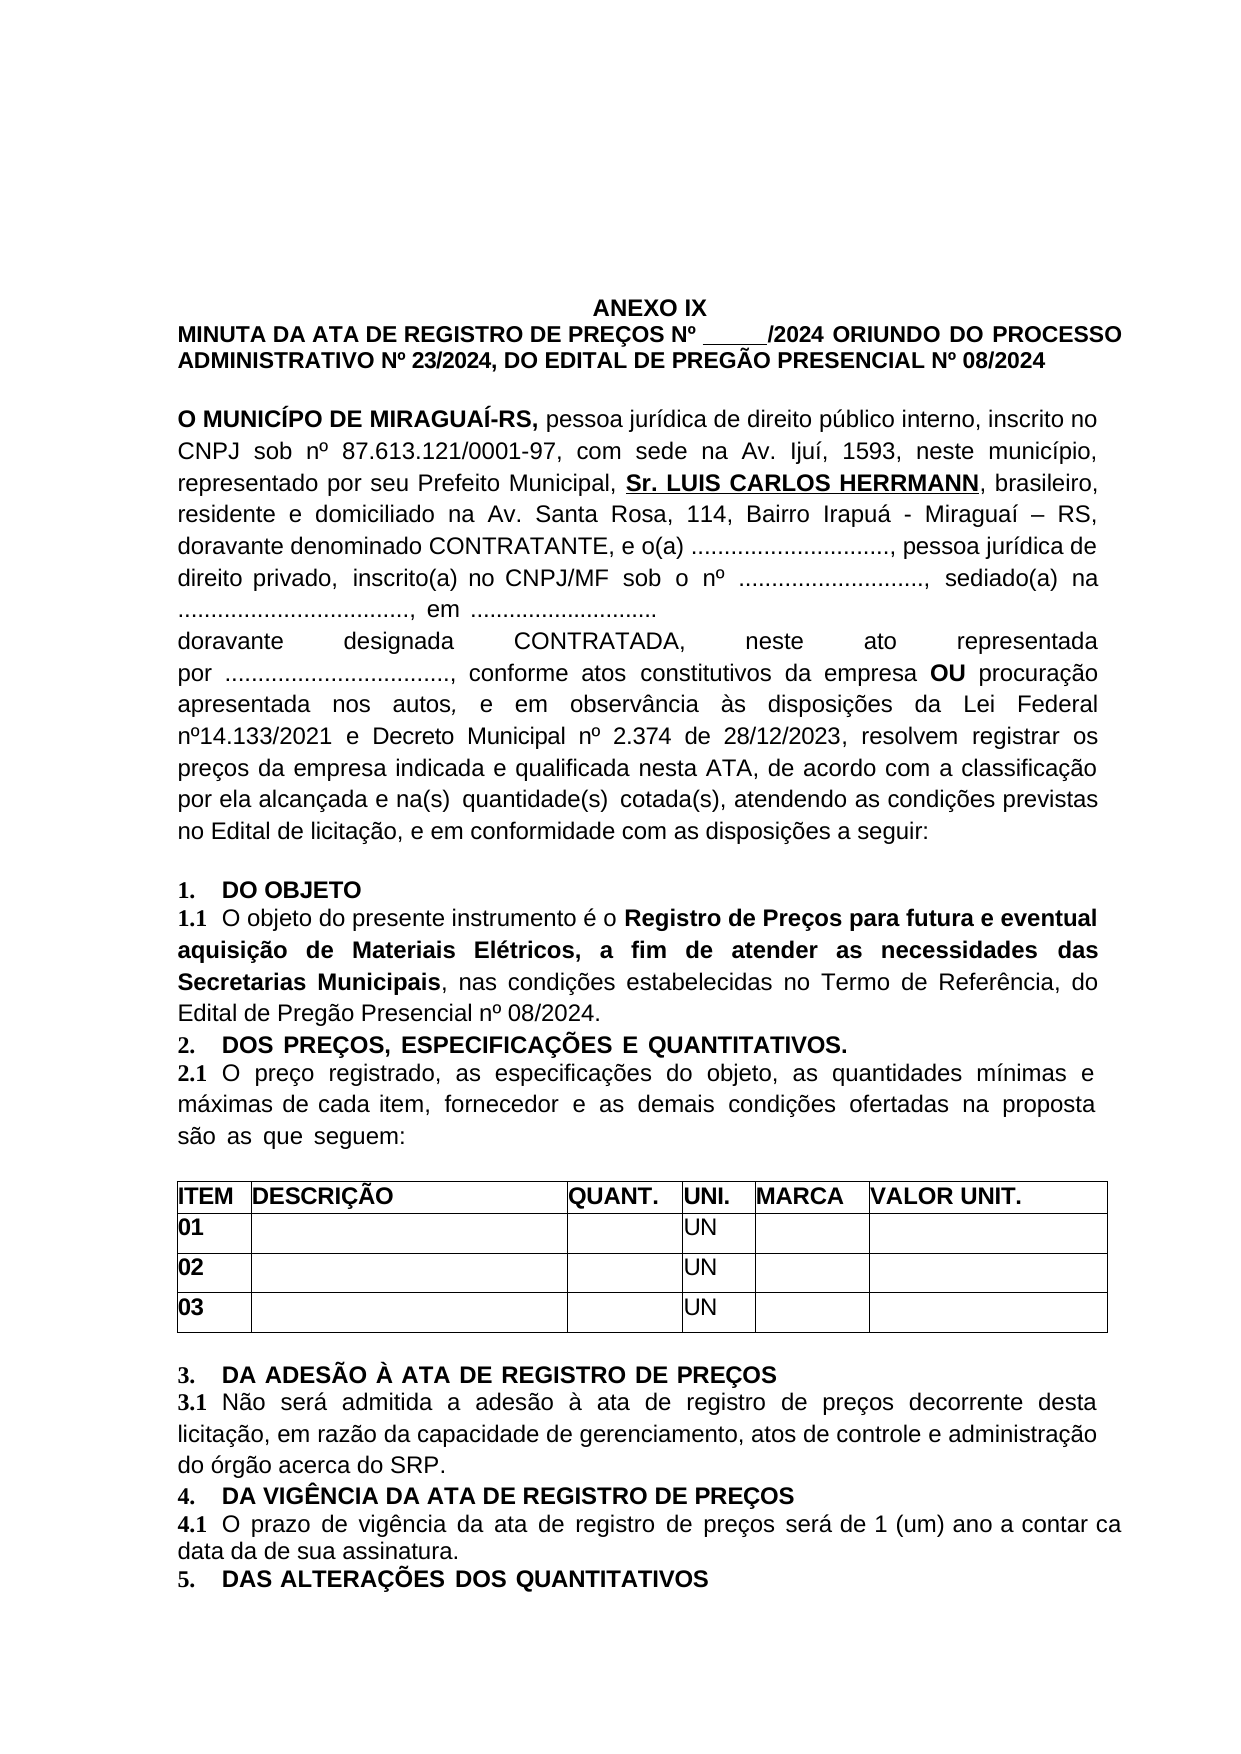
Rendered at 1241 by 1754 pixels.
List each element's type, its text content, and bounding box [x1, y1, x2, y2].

subtitle DO OBJETO [177, 876, 1122, 904]
table_cell UN [683, 1214, 755, 1253]
table_cell [568, 1254, 682, 1292]
table_cell [870, 1254, 1107, 1292]
table_header VALOR UNIT. [870, 1182, 1107, 1213]
subtitle DA ADESÃO À ATA DE REGISTRO DE PREÇOS [177, 1361, 1122, 1388]
table_cell 03 [178, 1293, 251, 1332]
text doravante designada CONTRATADA, neste ato representada por .................................., conforme atos constitutivos da empresa OU procuração apresentada nos autos, e em observância às disposições da Lei Federal nº14.133/2021 e Decreto Municipal nº 2.374 de 28/12/2023, resolvem registrar os preços da empresa indicada e qualificada nesta ATA, de acordo com a classificação por ela alcançada e na(s) quantidade(s) cotada(s), atendendo as condições previstas no Edital de licitação, e em conformidade com as disposições a seguir: [177, 627, 1098, 845]
table_header ITEM [178, 1182, 251, 1213]
table_header UNI. [683, 1182, 755, 1213]
table_cell 02 [178, 1254, 251, 1292]
table_cell UN [683, 1293, 755, 1332]
text O MUNICÍPO DE MIRAGUAÍ-RS, pessoa jurídica de direito público interno, inscrito no CNPJ sob nº 87.613.121/0001-97, com sede na Av. Ijuí, 1593, neste município, representado por seu Prefeito Municipal, Sr. LUIS CARLOS HERRMANN, brasileiro, residente e domiciliado na Av. Santa Rosa, 114, Bairro Irapuá - Miraguaí – RS, doravante denominado CONTRATANTE, e o(a) .............................., pessoa jurídica de direito privado, inscrito(a) no CNPJ/MF sob o nº ............................, sediado(a) na ..................................., em ............................. [177, 405, 1098, 623]
subtitle DOS PREÇOS, ESPECIFICAÇÕES E QUANTITATIVOS. [177, 1031, 1122, 1058]
subtitle DAS ALTERAÇÕES DOS QUANTITATIVOS [177, 1565, 1122, 1593]
table_cell [252, 1254, 567, 1292]
list O preço registrado, as especificações do objeto, as quantidades mínimas e máximas de cada item, fornecedor e as demais condições ofertadas na proposta são as que seguem: [177, 1058, 1096, 1149]
text MINUTA DA ATA DE REGISTRO DE PREÇOS Nº /2024 ORIUNDO DO PROCESSO ADMINISTRATIVO Nº 23/2024, DO EDITAL DE PREGÃO PRESENCIAL Nº 08/2024 [177, 321, 1122, 374]
table_cell [756, 1214, 869, 1253]
table_cell [870, 1214, 1107, 1253]
list Não será admitida a adesão à ata de registro de preços decorrente desta licitação, em razão da capacidade de gerenciamento, atos de controle e administração do órgão acerca do SRP. [177, 1388, 1098, 1478]
list O objeto do presente instrumento é o Registro de Preços para futura e eventual aquisição de Materiais Elétricos, a fim de atender as necessidades das Secretarias Municipais, nas condições estabelecidas no Termo de Referência, do Edital de Pregão Presencial nº 08/2024. [177, 904, 1098, 1027]
table_cell [252, 1214, 567, 1253]
table_cell UN [683, 1254, 755, 1292]
list O prazo de vigência da ata de registro de preços será de 1 (um) ano a contar ca data da de sua assinatura. [177, 1509, 1122, 1565]
table_header MARCA [756, 1182, 869, 1213]
table_cell [870, 1293, 1107, 1332]
table_cell [568, 1214, 682, 1253]
table_cell [756, 1254, 869, 1292]
subtitle DA VIGÊNCIA DA ATA DE REGISTRO DE PREÇOS [177, 1482, 1122, 1509]
table_header DESCRIÇÃO [252, 1182, 567, 1213]
table_cell 01 [178, 1214, 251, 1253]
table_cell [756, 1293, 869, 1332]
text ANEXO IX [177, 293, 1122, 321]
table_header QUANT. [568, 1182, 682, 1213]
table_cell [252, 1293, 567, 1332]
table_cell [568, 1293, 682, 1332]
